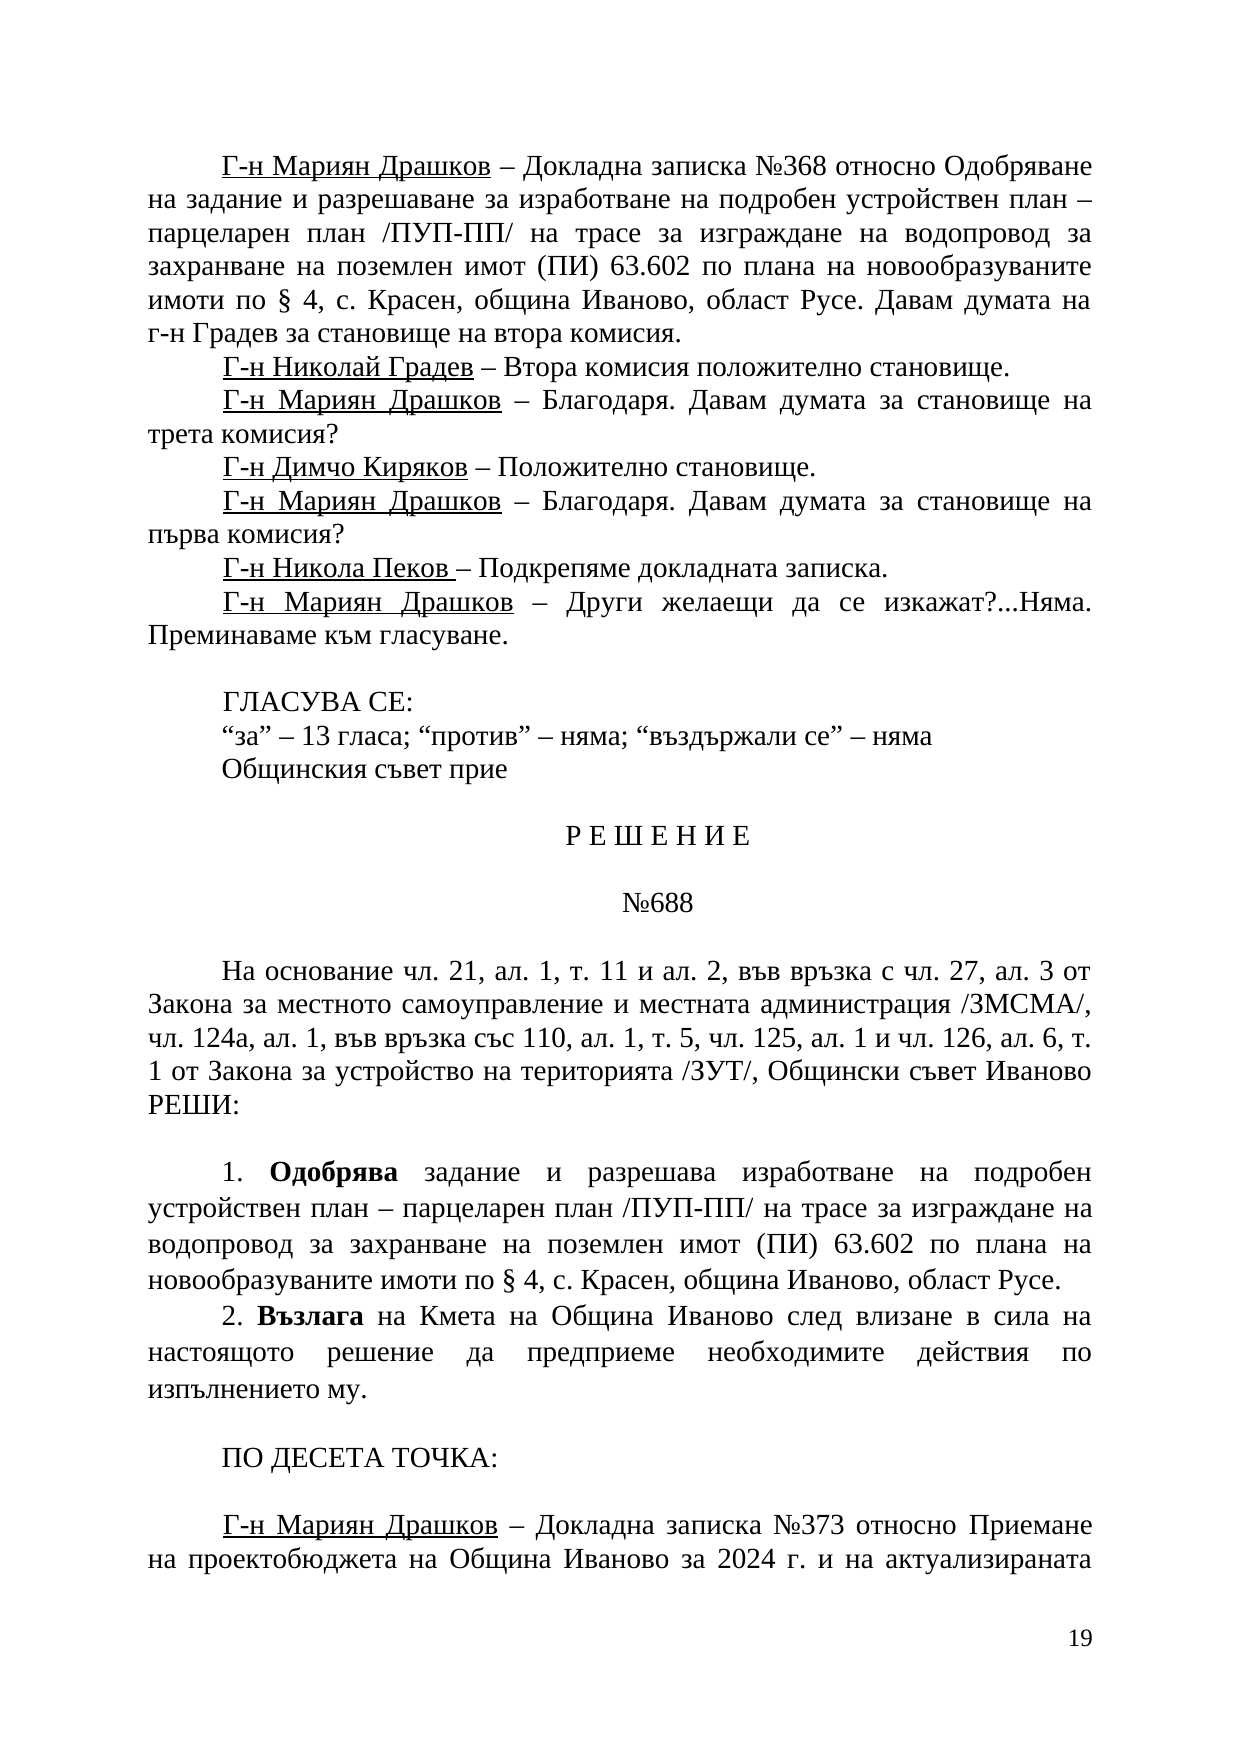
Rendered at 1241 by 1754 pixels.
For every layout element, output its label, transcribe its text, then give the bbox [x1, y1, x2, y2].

text 2. Възлага на Кмета на Община Иваново след влизане в сила на настоящото решение да предприеме необходимите действия по изпълнението му. [148, 1298, 1093, 1404]
text Общинския съвет прие [148, 751, 1093, 785]
text 1. Одобрява задание и разрешава изработване на подробен устройствен план – парцеларен план /ПУП-ПП/ на трасе за изграждане на водопровод за захранване на поземлен имот (ПИ) 63.602 по плана на новообразуваните имоти по § 4, с. Красен, община Иваново, област Русе. [148, 1154, 1093, 1296]
text “за” – 13 гласа; “против” – няма; “въздържали се” – няма [148, 718, 1093, 751]
text Г-н Никола Пеков – Подкрепяме докладната записка. [148, 550, 1093, 584]
text ГЛАСУВА СЕ: [148, 684, 1093, 718]
text На основание чл. 21, ал. 1, т. 11 и ал. 2, във връзка с чл. 27, ал. 3 от Закона за местното самоуправление и местната администрация /ЗМСМА/, чл. 124а, ал. 1, във връзка със 110, ал. 1, т. 5, чл. 125, ал. 1 и чл. 126, ал. 6, т. 1 от Закона за устройство на територията /ЗУТ/, Общински съвет Иваново РЕШИ: [148, 953, 1093, 1120]
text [148, 1507, 1093, 1574]
text Г-н Николай Градев – Втора комисия положително становище. [148, 349, 1093, 382]
text Р Е Ш Е Н И Е [148, 818, 1093, 852]
text ПО ДЕСЕТА ТОЧКА: [148, 1440, 1093, 1474]
text Г-н Мариян Драшков – Благодаря. Давам думата за становище на трета комисия? [148, 382, 1093, 449]
text №688 [148, 886, 1093, 919]
text Г-н Мариян Драшков – Благодаря. Давам думата за становище на първа комисия? [148, 483, 1093, 550]
text Г-н Мариян Драшков – Докладна записка №368 относно Одобряване на задание и разрешаване за изработване на подробен устройствен план – парцеларен план /ПУП-ПП/ на трасе за изграждане на водопровод за захранване на поземлен имот (ПИ) 63.602 по плана на новообразуваните имоти по § 4, с. Красен, община Иваново, област Русе. Давам думата на г-н Градев за становище на втора комисия. [148, 148, 1093, 349]
text Г-н Димчо Киряков – Положително становище. [148, 449, 1093, 483]
text Г-н Мариян Драшков – Други желаещи да се изкажат?...Няма. Преминаваме към гласуване. [148, 584, 1093, 651]
